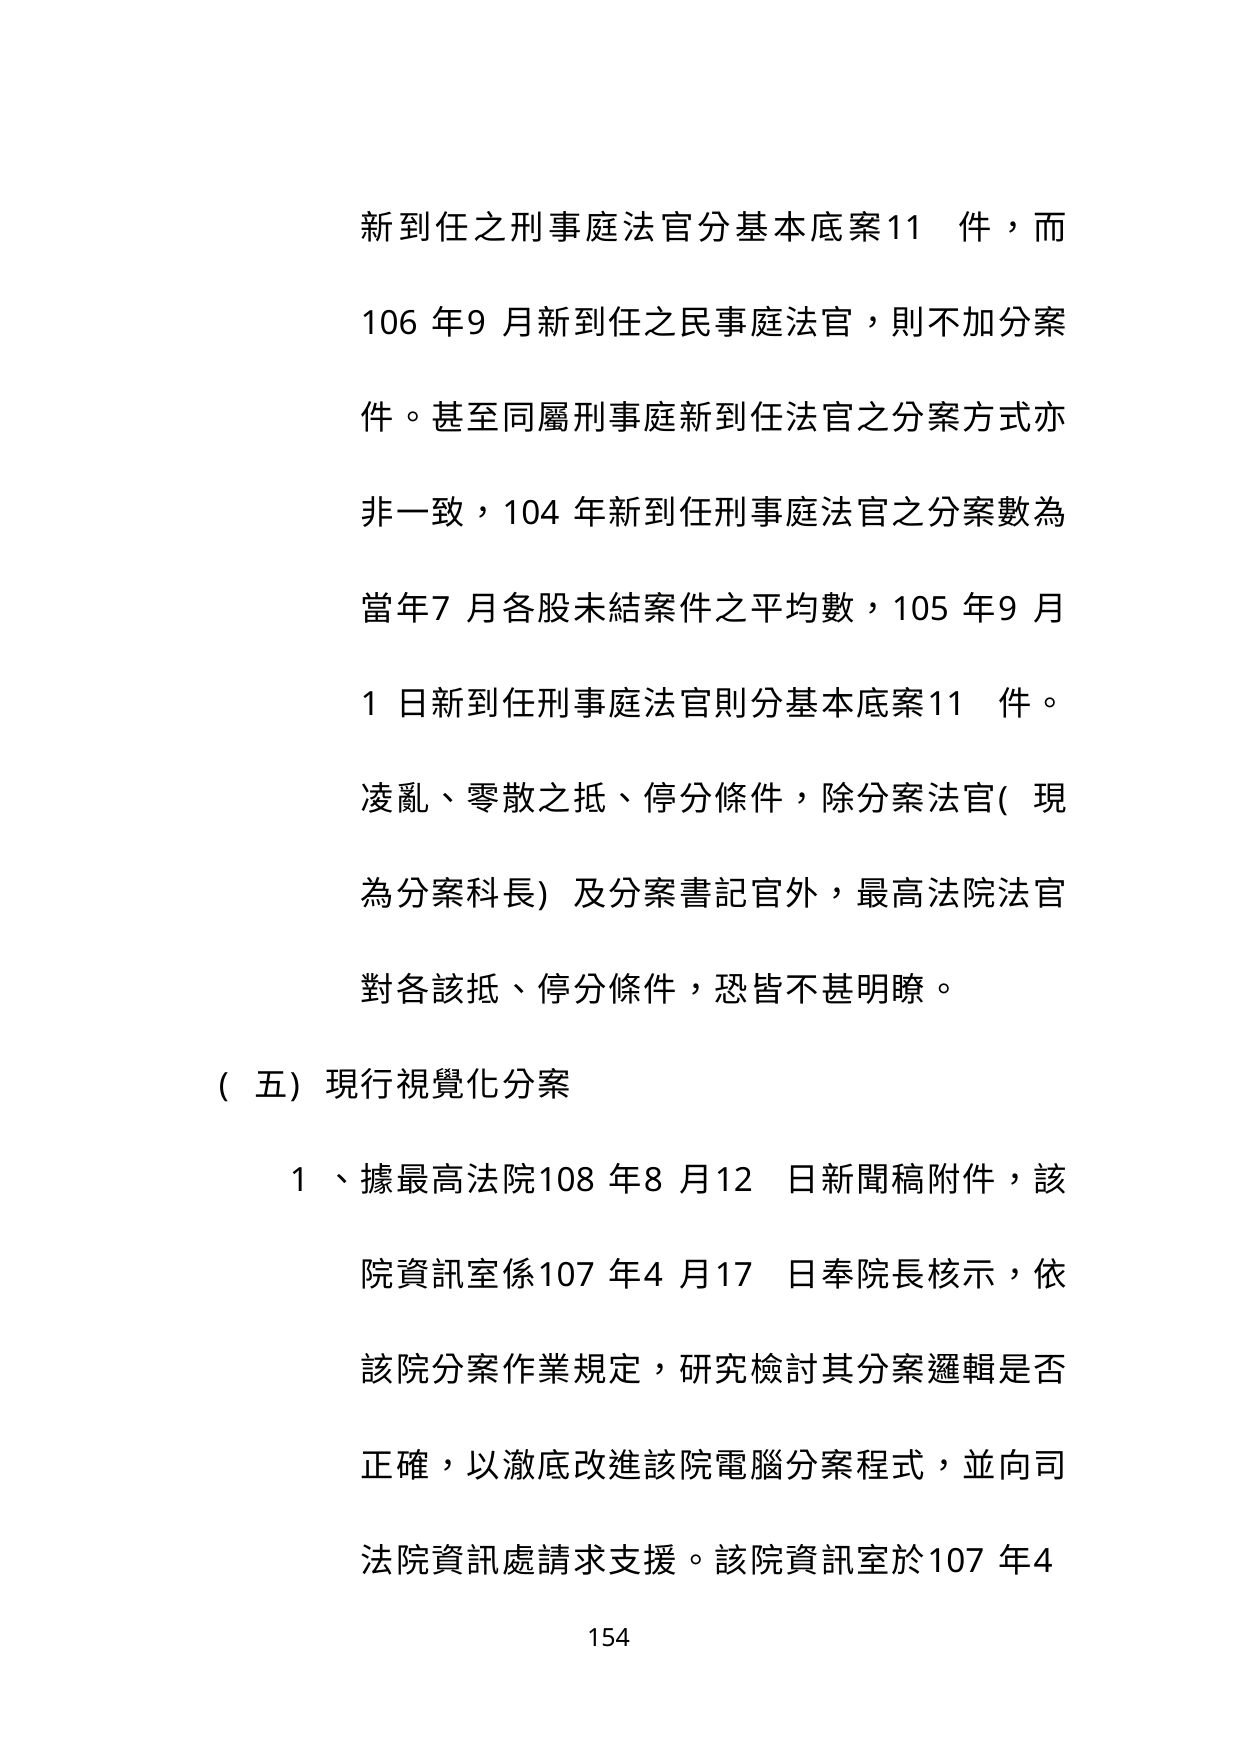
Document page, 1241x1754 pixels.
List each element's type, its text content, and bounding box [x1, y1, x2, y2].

subtitle 現行視覺化分案 [219, 1034, 1069, 1129]
